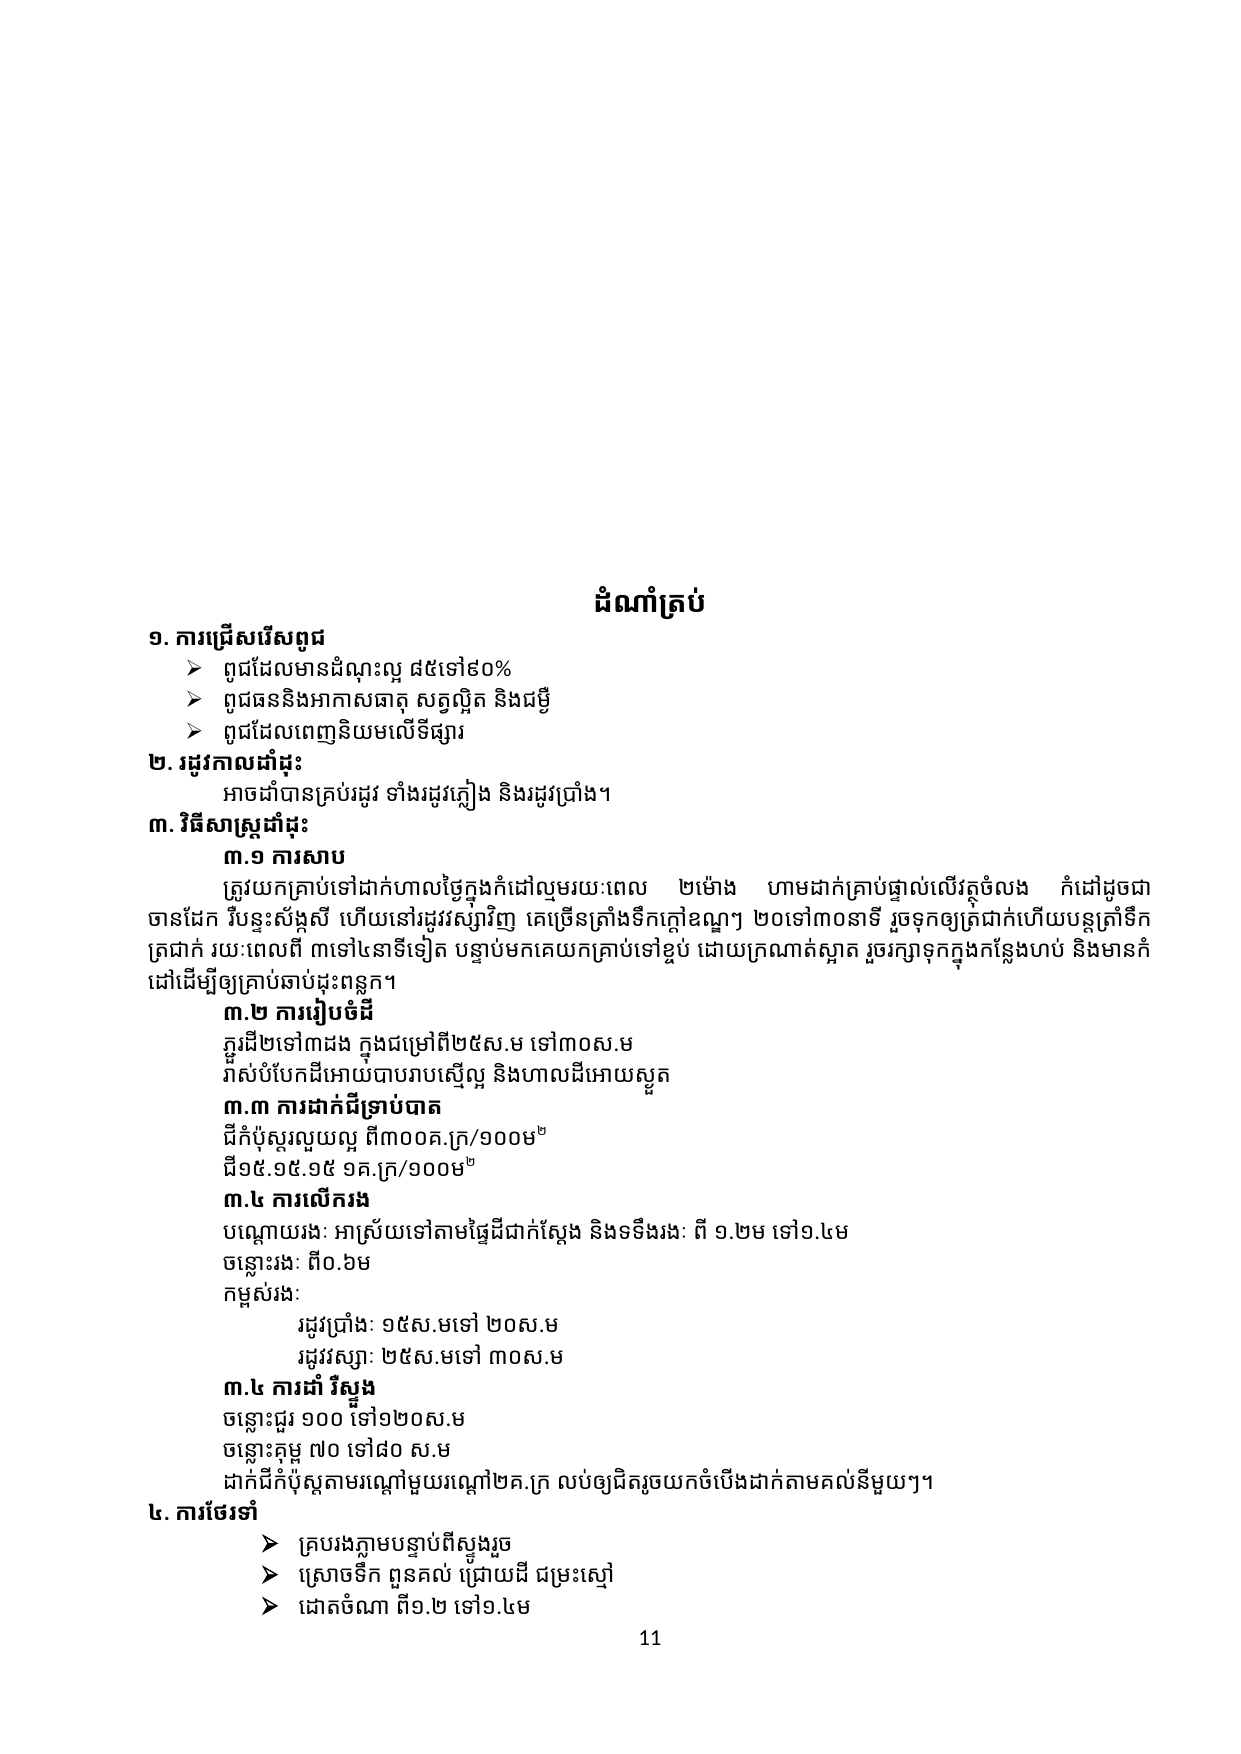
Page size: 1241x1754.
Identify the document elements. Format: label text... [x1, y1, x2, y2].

text ត្រូវយកគ្រាប់ទៅដាក់ហាលថ្ងៃក្នុងកំដៅល្មមរយៈពេល ២ម៉ោង ហាមដាក់គ្រាប់ផ្ទាល់លើវត្ថុចំលង កំដៅដូចជាចានដែក រឺបន្ទះស័ង្កសី ហើយនៅរដូវវស្សាវិញ គេច្រើនត្រាំងទឹកក្តៅឧណ្ឌៗ ២០ទៅ៣០នាទី រួចទុកឲ្យត្រជាក់ហើយបន្តត្រាំទឹកត្រជាក់ រយៈពេលពី ៣ទៅ៤នាទីទៀត បន្ទាប់មកគេយកគ្រាប់ទៅខ្ចប់ ដោយក្រណាត់ស្អាត រួចរក្សាទុកក្នុងកន្លែងហប់ និងមានកំដៅដើម្បីឲ្យគ្រាប់ឆាប់ដុះពន្លក។ [148, 871, 1152, 996]
list ស្រោចទឹក ពួនគល់ ជ្រោយដី​ ជម្រះស្មៅ [261, 1558, 1152, 1590]
text ១. ការជ្រើសរើសពូជ [148, 621, 1152, 652]
text ៣.៣ ការដាក់ជីទា្រប់បាត [148, 1090, 1152, 1121]
text រដូវប្រាំងៈ ១៥ស.ម​ទៅ ២០ស.ម [148, 1308, 1152, 1340]
text រាស់បំបែកដីអោយបាបរាបស្មើល្អ និងហាលដីអោយស្ងួត [148, 1058, 1152, 1090]
list ដោតចំណា ពី១.២​ ទៅ១.៤ម [261, 1590, 1152, 1621]
text ៤. ការថែរទាំ [148, 1496, 1152, 1527]
text ដាក់ជីកំប៉ុស្តតាមរណ្តៅមួយរណ្តៅ២គ.ក្រ លប់ឲ្យជិតរូចយកចំបើងដាក់តាមគល់នីមួយៗ។ [148, 1465, 1152, 1496]
list ពូជដែលមានដំណុះល្អ ៨៥ទៅ៩០% [185, 652, 1152, 683]
list ពូជដែលពេញនិយមលើទីផ្សារ [185, 715, 1152, 746]
text ៣.៤ ការលើករង [148, 1183, 1152, 1215]
text ជីកំប៉ុស្តរលួយល្អ ពី៣០០គ.ក្រ/១០០ម២ [148, 1121, 1152, 1152]
text អាចដាំបានគ្រប់រដូវ ទាំងរដូវភ្លៀង និងរដូវប្រាំង។ [148, 777, 1152, 808]
text ដំណាំត្រប់ [148, 581, 1152, 621]
text ចន្លោះគុម្ព ៧០ ទៅ៨០ ស.ម [148, 1433, 1152, 1465]
text ចន្លោះរងៈ ពី០.៦ម [148, 1246, 1152, 1277]
text កម្ពស់រងៈ [148, 1277, 1152, 1308]
text ៣.១ ការសាប [148, 840, 1152, 871]
list ពូជធននិងអាកាសធាតុ សត្វល្អិត និងជម្ងឺ [185, 683, 1152, 715]
text ៣. វិធីសាស្រ្តដាំដុះ [148, 808, 1152, 840]
text ជី១៥.១៥.១៥ ១គ.ក្រ/១០០ម២ [148, 1152, 1152, 1183]
text ៣.២ ការរៀបចំដី [148, 996, 1152, 1027]
text ២. រដូវកាលដាំដុះ [148, 746, 1152, 777]
text បណ្តោយរងៈ អាស្រ័យទៅតាមផ្ទៃដីជាក់ស្តែង​ និងទទឹងរងៈ ពី ១.២ម ទៅ១.៤ម [148, 1215, 1152, 1246]
text រដូវវស្សាៈ ២៥ស.មទៅ ៣០ស.ម [148, 1340, 1152, 1371]
text ៣.៤ ការដាំ​ រឺស្ទួង [148, 1371, 1152, 1402]
list គ្របរងភ្លាមបន្ទាប់ពីស្ទូងរួច [261, 1527, 1152, 1558]
text ចន្លោះជួរ ១០០ ទៅ១២០ស.ម [148, 1402, 1152, 1433]
text ភ្ជួរដី២ទៅ៣ដង ក្នុងជម្រៅពី២៥ស.ម ទៅ៣០ស.ម [148, 1027, 1152, 1058]
